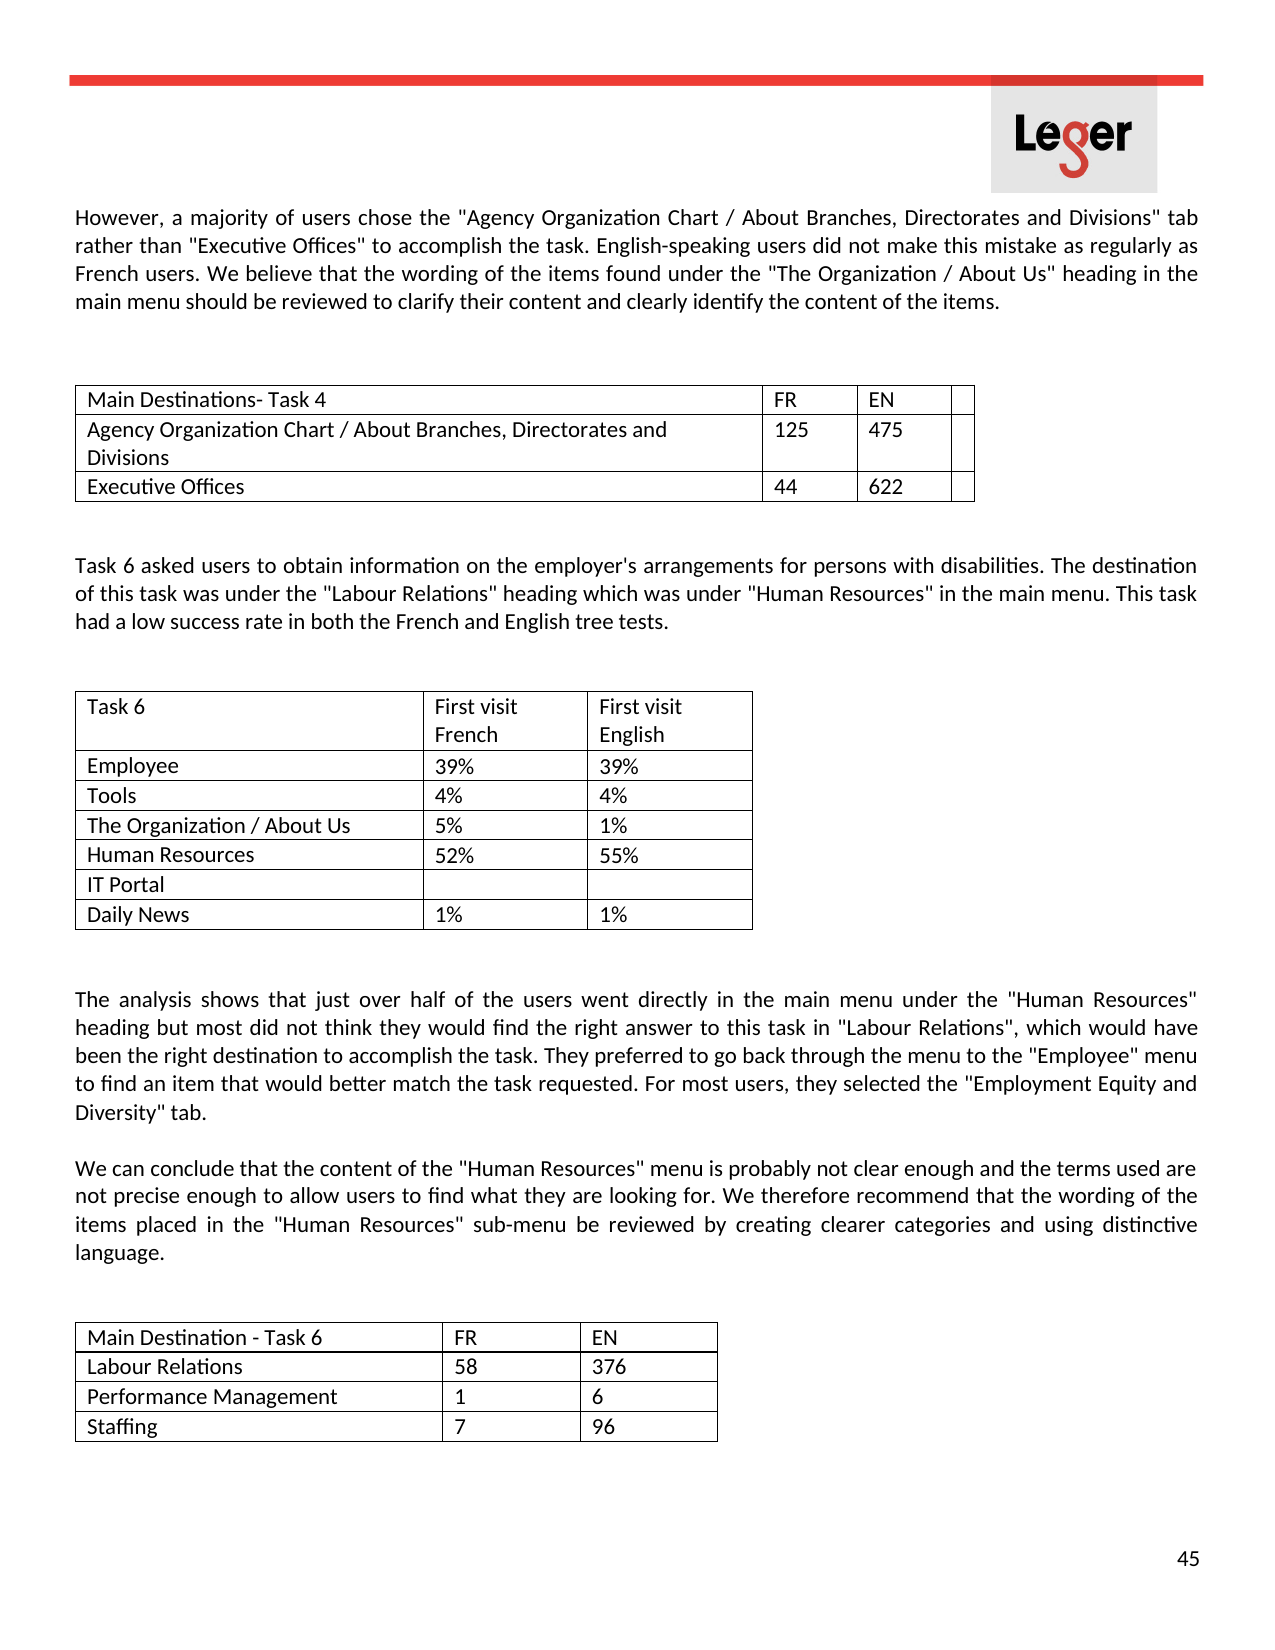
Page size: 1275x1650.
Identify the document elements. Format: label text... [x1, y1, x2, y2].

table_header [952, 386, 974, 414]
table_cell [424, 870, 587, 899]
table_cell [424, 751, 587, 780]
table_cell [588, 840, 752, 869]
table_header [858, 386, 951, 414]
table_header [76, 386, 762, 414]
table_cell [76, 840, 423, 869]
text The analysis shows that just over half of the users went directly in the main menu under the "Human Resources" heading but most did not think they would find the right answer to this task in "Labour Relations", which would have been the right destination to accomplish the task. They preferred to go back through the menu to the "Employee" menu to find an item that would better match the task requested. For most users, they selected the "Employment Equity and Diversity" tab. [75, 986, 1200, 1126]
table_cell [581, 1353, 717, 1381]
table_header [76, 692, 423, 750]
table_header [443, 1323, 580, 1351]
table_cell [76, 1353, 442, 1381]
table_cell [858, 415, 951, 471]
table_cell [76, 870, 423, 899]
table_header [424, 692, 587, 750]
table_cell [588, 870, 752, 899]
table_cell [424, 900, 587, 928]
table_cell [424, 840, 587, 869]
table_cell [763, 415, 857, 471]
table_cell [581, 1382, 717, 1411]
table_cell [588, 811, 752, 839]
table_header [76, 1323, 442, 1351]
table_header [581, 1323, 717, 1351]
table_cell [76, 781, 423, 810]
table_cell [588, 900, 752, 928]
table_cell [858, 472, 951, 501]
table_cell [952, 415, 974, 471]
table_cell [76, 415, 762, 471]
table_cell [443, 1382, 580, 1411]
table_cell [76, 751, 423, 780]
text We can conclude that the content of the "Human Resources" menu is probably not clear enough and the terms used are not precise enough to allow users to find what they are looking for. We therefore recommend that the wording of the items placed in the "Human Resources" sub-menu be reviewed by creating clearer categories and using distinctive language. [75, 1154, 1200, 1266]
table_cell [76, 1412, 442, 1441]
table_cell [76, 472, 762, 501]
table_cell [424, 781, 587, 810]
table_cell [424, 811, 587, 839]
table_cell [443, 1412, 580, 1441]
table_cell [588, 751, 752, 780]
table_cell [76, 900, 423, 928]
text Task 6 asked users to obtain information on the employer's arrangements for persons with disabilities. The destination of this task was under the "Labour Relations" heading which was under "Human Resources" in the main menu. This task had a low success rate in both the French and English tree tests. [75, 551, 1200, 635]
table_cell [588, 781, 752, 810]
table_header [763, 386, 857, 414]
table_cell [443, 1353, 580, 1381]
text However, a majority of users chose the "Agency Organization Chart / About Branches, Directorates and Divisions" tab rather than "Executive Offices" to accomplish the task. English-speaking users did not make this mistake as regularly as French users. We believe that the wording of the items found under the "The Organization / About Us" heading in the main menu should be reviewed to clarify their content and clearly identify the content of the items. [75, 203, 1200, 315]
picture [0, 75, 1275, 193]
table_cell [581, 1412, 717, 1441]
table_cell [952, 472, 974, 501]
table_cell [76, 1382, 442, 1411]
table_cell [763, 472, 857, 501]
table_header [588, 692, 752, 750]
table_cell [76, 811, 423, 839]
